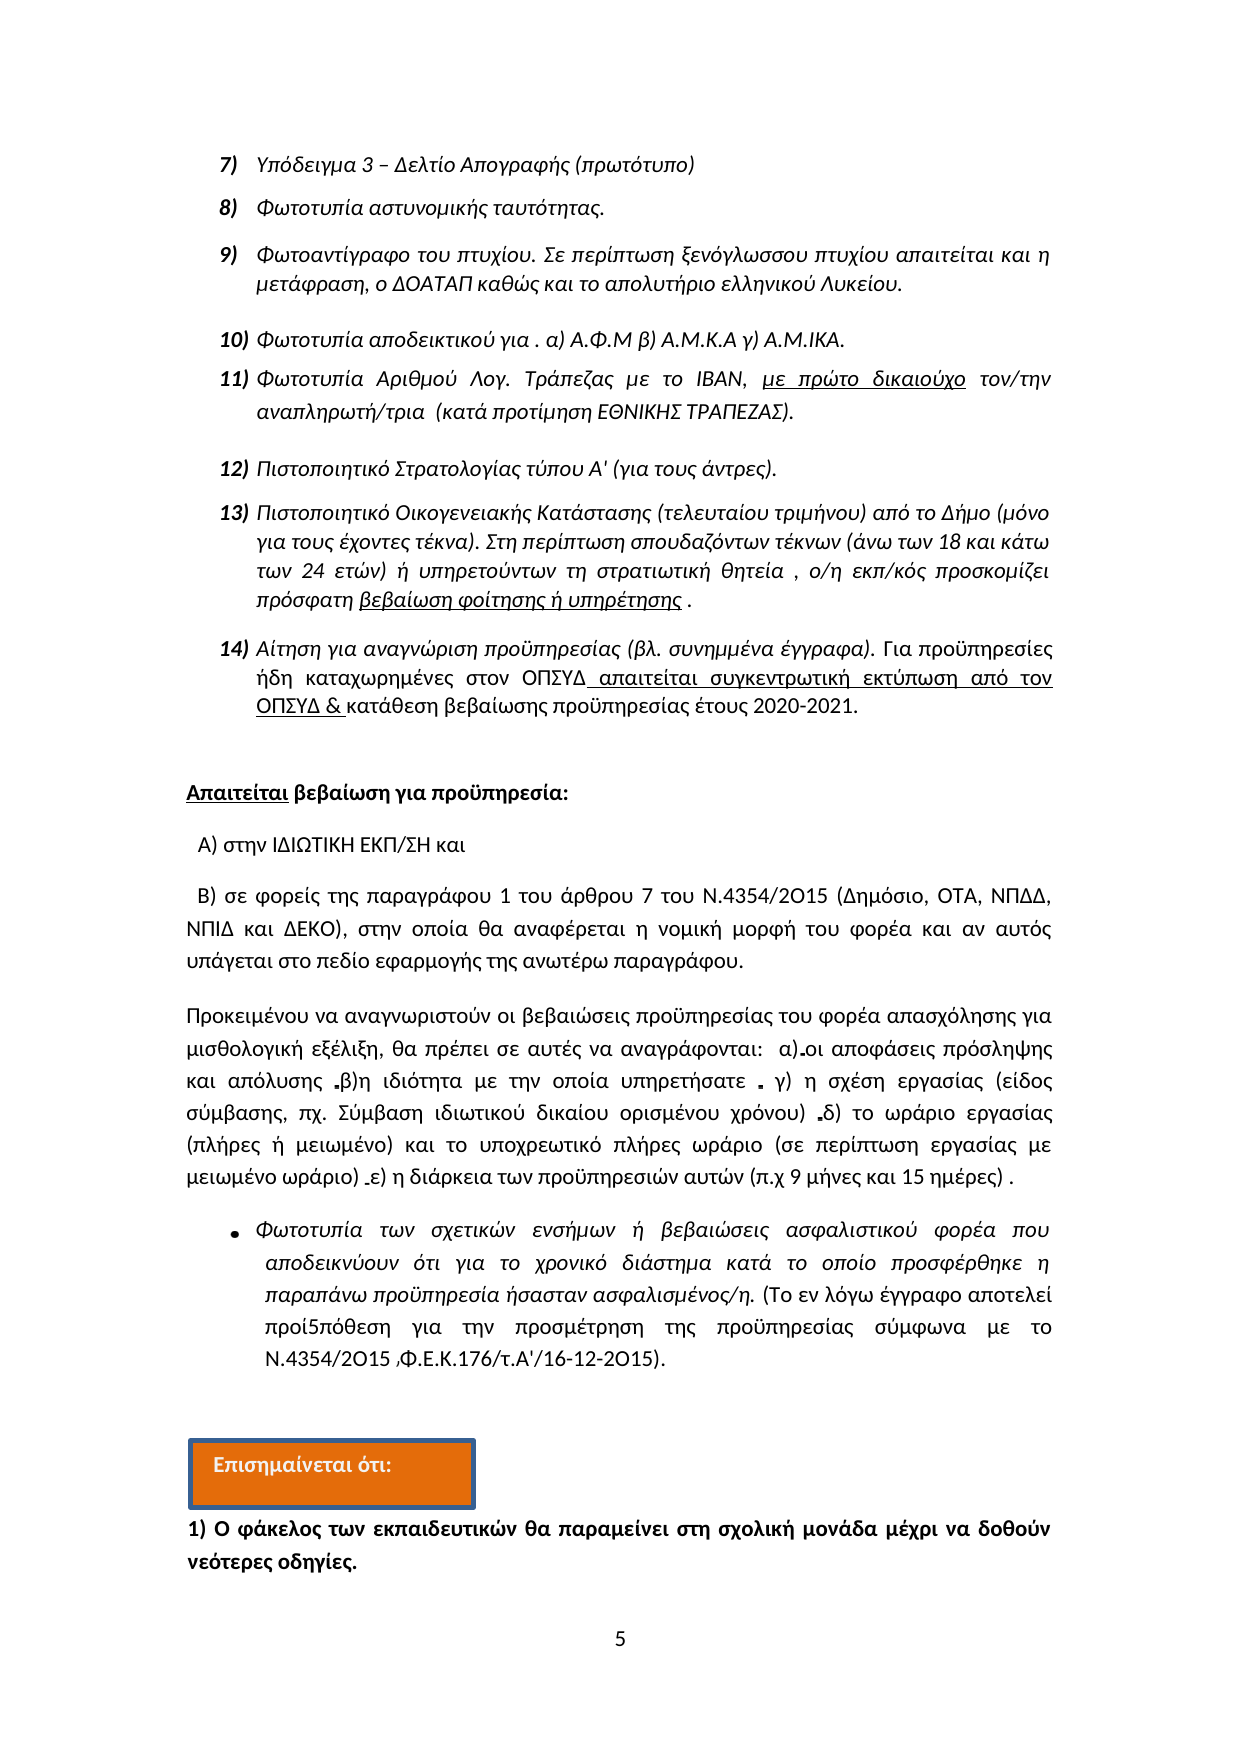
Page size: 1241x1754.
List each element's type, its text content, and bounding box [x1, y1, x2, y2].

list Φωτοτυπία αποδεικτικού για . α) Α.Φ.Μ β) Α.Μ.Κ.Α γ) Α.Μ.ΙΚΑ. [219, 325, 1053, 353]
text Προκειμένου να αναγνωριστούν οι βεβαιώσεις προϋπηρεσίας του φορέα απασχόλησης για μισθολογική εξέλιξη, θα πρέπει σε αυτές να αναγράφονται: α)οι αποφάσεις πρόσληψης και απόλυσης β)η ιδιότητα με την οποία υπηρετήσατε γ) η σχέση εργασίας (είδος σύμβασης, πχ. Σύμβαση ιδιωτικού δικαίου ορισμένου χρόνου) δ) το ωράριο εργασίας (πλήρες ή μειωμένο) και το υποχρεωτικό πλήρες ωράριο (σε περίπτωση εργασίας με μειωμένο ωράριο) ε) η διάρκεια των προϋπηρεσιών αυτών (π.χ 9 μήνες και 15 ημέρες) . [186, 1001, 1053, 1190]
list Υπόδειγμα 3 – Δελτίο Απογραφής (πρωτότυπο) [219, 150, 1053, 178]
text Φωτοτυπία των σχετικών ενσήμων ή βεβαιώσεις ασφαλιστικού φορέα που αποδεικνύουν ότι για το χρονικό διάστημα κατά το οποίο προσφέρθηκε η παραπάνω προϋπηρεσία ήσασταν ασφαλισμένος/η. (Το εν λόγω έγγραφο αποτελεί προί5πόθεση για την προσμέτρηση της προϋπηρεσίας σύμφωνα με το Ν.4354/2Ο15 Φ.Ε.Κ.176/τ.Α'/16-12-2Ο15). [231, 1215, 1053, 1372]
text Α) στην ΙΔΙΩΤΙΚΗ ΕΚΠ/ΣΗ και [187, 831, 1053, 859]
list Φωτοαντίγραφο του πτυχίου. Σε περίπτωση ξενόγλωσσου πτυχίου απαιτείται και η μετάφραση, ο ΔΟΑΤΑΠ καθώς και το απολυτήριο ελληνικού Λυκείου. [219, 240, 1053, 297]
list Επισημαίνεται ότι: [187, 1450, 1053, 1478]
list Φωτοτυπία αστυνομικής ταυτότητας. [219, 193, 1053, 222]
text Απαιτείται βεβαίωση για προϋπηρεσία: [186, 778, 1053, 806]
picture [230, 1231, 239, 1238]
list Πιστοποιητικό Στρατολογίας τύπου Α' (για τους άντρες). [219, 454, 1053, 482]
list Πιστοποιητικό Οικογενειακής Κατάστασης (τελευταίου τριμήνου) από το Δήμο (μόνο για τους έχοντες τέκνα). Στη περίπτωση σπουδαζόντων τέκνων (άνω των 18 και κάτω των 24 ετών) ή υπηρετούντων τη στρατιωτική θητεία , ο/η εκπ/κός προσκομίζει πρόσφατη βεβαίωση φοίτησης ή υπηρέτησης . [219, 498, 1053, 613]
text Β) σε φορείς της παραγράφου 1 του άρθρου 7 του Ν.4354/2Ο15 (Δημόσιο, ΟΤΑ, ΝΠΔΔ, ΝΠΙΔ και ΔΕΚΟ), στην οποία θα αναφέρεται η νομική μορφή του φορέα και αν αυτός υπάγεται στο πεδίο εφαρμογής της ανωτέρω παραγράφου. [186, 882, 1053, 974]
list 1) Ο φάκελος των εκπαιδευτικών θα παραμείνει στη σχολική μονάδα μέχρι να δοθούν νεότερες οδηγίες. [187, 1514, 1053, 1575]
list Αίτηση για αναγνώριση προϋπηρεσίας (βλ. συνημμένα έγγραφα). Για προϋπηρεσίες ήδη καταχωρημένες στον ΟΠΣΥΔ απαιτείται συγκεντρωτική εκτύπωση από τον ΟΠΣΥΔ & κατάθεση βεβαίωσης προϋπηρεσίας έτους 2020-2021. [219, 634, 1053, 719]
list Φωτοτυπία Αριθμού Λογ. Τράπεζας με το ΙΒΑΝ, με πρώτο δικαιούχο τον/την αναπληρωτή/τρια (κατά προτίμηση ΕΘΝΙΚΗΣ ΤΡΑΠΕΖΑΣ). [219, 364, 1053, 425]
